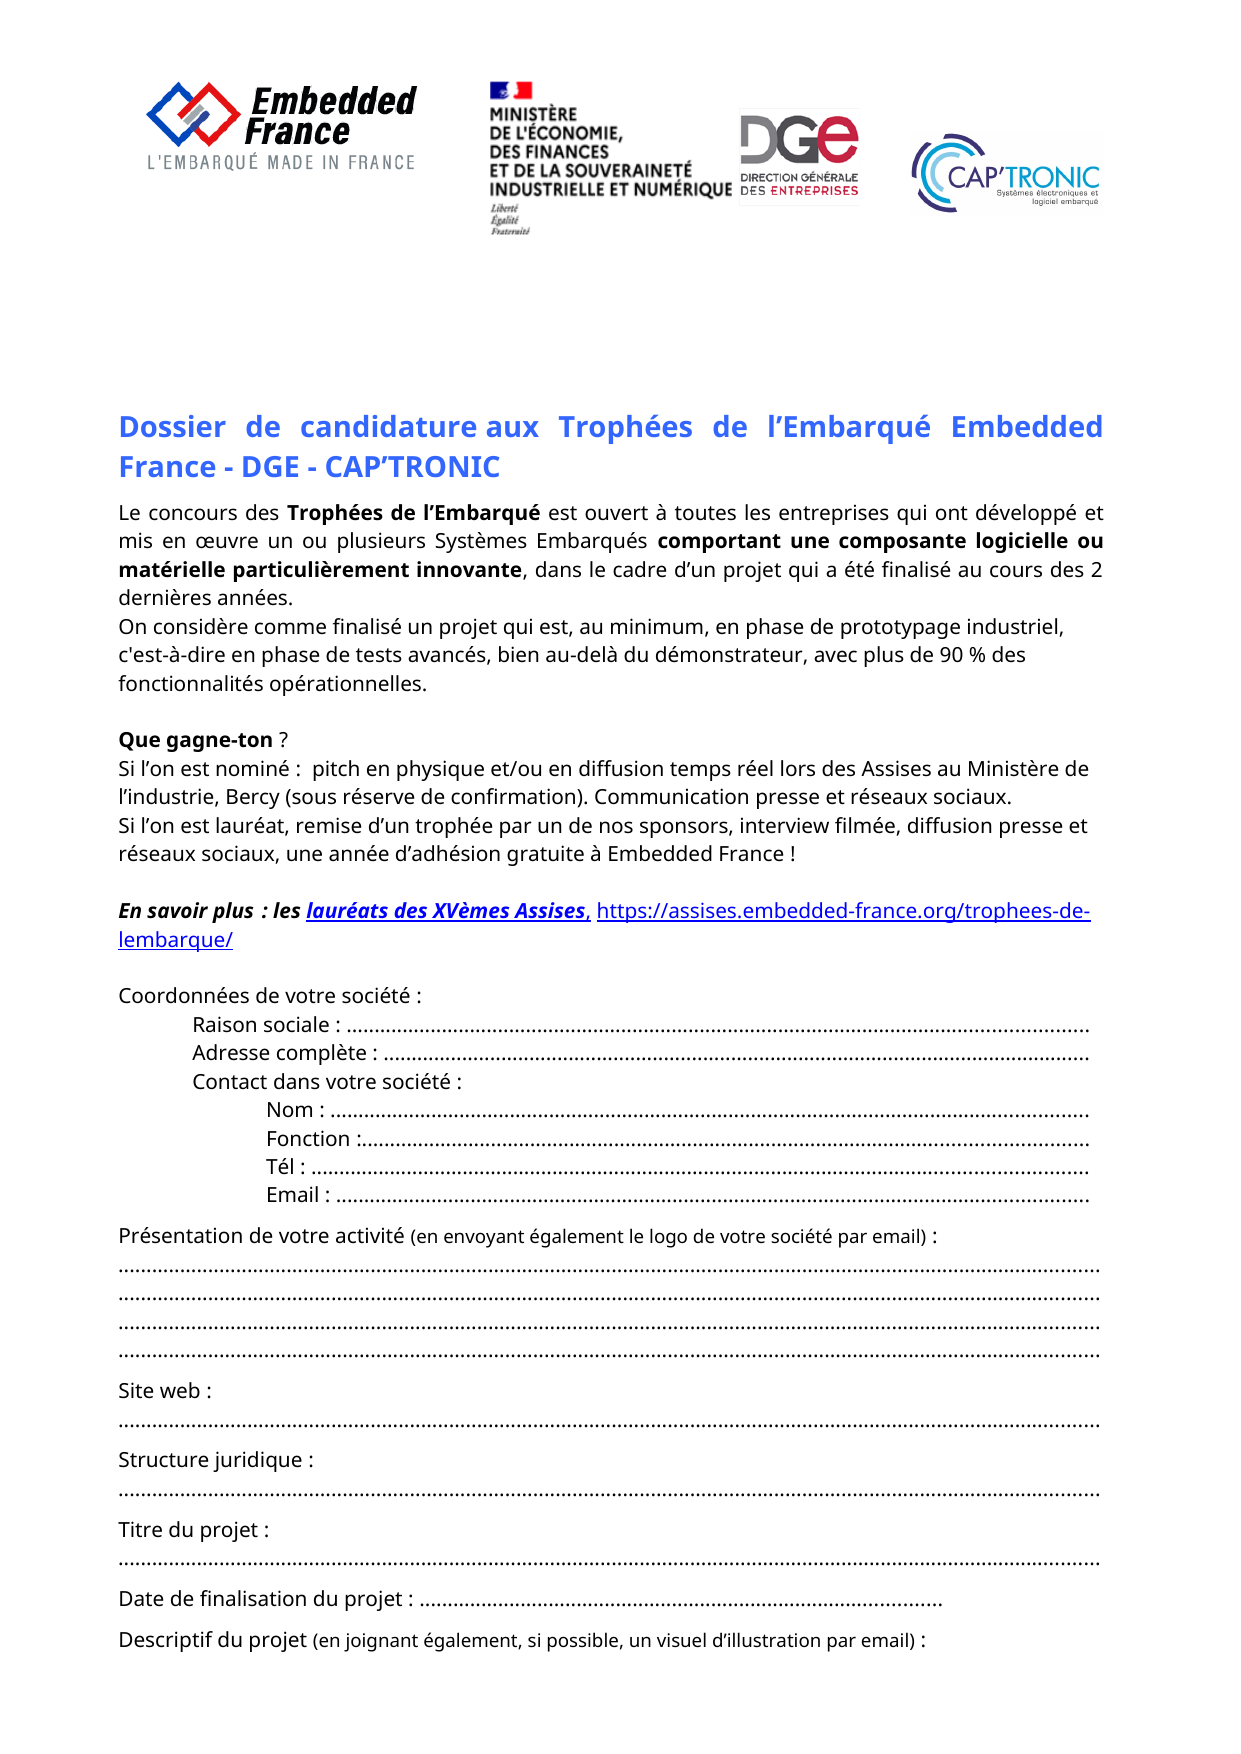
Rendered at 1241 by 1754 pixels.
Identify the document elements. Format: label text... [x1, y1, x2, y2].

picture [480, 69, 860, 250]
text On considère comme finalisé un projet qui est, au minimum, en phase de prototypage industriel, c'est-à-dire en phase de tests avancés, bien au-delà du démonstrateur, avec plus de 90 % des fonctionnalités opérationnelles. [118, 612, 1104, 697]
text Titre du projet : [118, 1515, 1104, 1543]
text Si l’on est nominé : pitch en physique et/ou en diffusion temps réel lors des Assises au Ministère de l’industrie, Bercy (sous réserve de confirmation). Communication presse et réseaux sociaux. [118, 754, 1104, 811]
text Le concours des Trophées de l’Embarqué est ouvert à toutes les entreprises qui ont développé et mis en œuvre un ou plusieurs Systèmes Embarqués comportant une composante logicielle ou matérielle particulièrement innovante, dans le cadre d’un projet qui a été finalisé au cours des 2 dernières années. [118, 498, 1104, 612]
picture [125, 81, 423, 172]
table_header [118, 82, 1240, 298]
text Fonction : [192, 1124, 1104, 1152]
text Si l’on est lauréat, remise d’un trophée par un de nos sponsors, interview filmée, diffusion presse et réseaux sociaux, une année d’adhésion gratuite à Embedded France ! [118, 811, 1104, 868]
text Descriptif du projet (en joignant également, si possible, un visuel d’illustration par email) : [118, 1625, 1104, 1654]
text Coordonnées de votre société : [118, 982, 1104, 1010]
text Contact dans votre société : [118, 1067, 1104, 1095]
text Dossier de candidature aux Trophées de l’Embarqué Embedded France - DGE - CAP’TRONIC [118, 406, 1104, 486]
text Email : [192, 1181, 1104, 1209]
text Date de finalisation du projet : [118, 1584, 1104, 1613]
text Présentation de votre activité (en envoyant également le logo de votre société par email) : [118, 1222, 1104, 1250]
text Site web : [118, 1376, 1104, 1405]
text Que gagne-ton ? [118, 726, 1104, 754]
text Tél : [192, 1152, 1104, 1181]
text Nom : [192, 1095, 1104, 1124]
text Raison sociale : [118, 1010, 1104, 1038]
text Adresse complète : [118, 1038, 1104, 1067]
text Structure juridique : [118, 1446, 1104, 1474]
picture [910, 130, 1103, 216]
text En savoir plus : les lauréats des XVèmes Assises, https://assises.embedded-france.org/trophees-de-lembarque/ [118, 896, 1104, 953]
